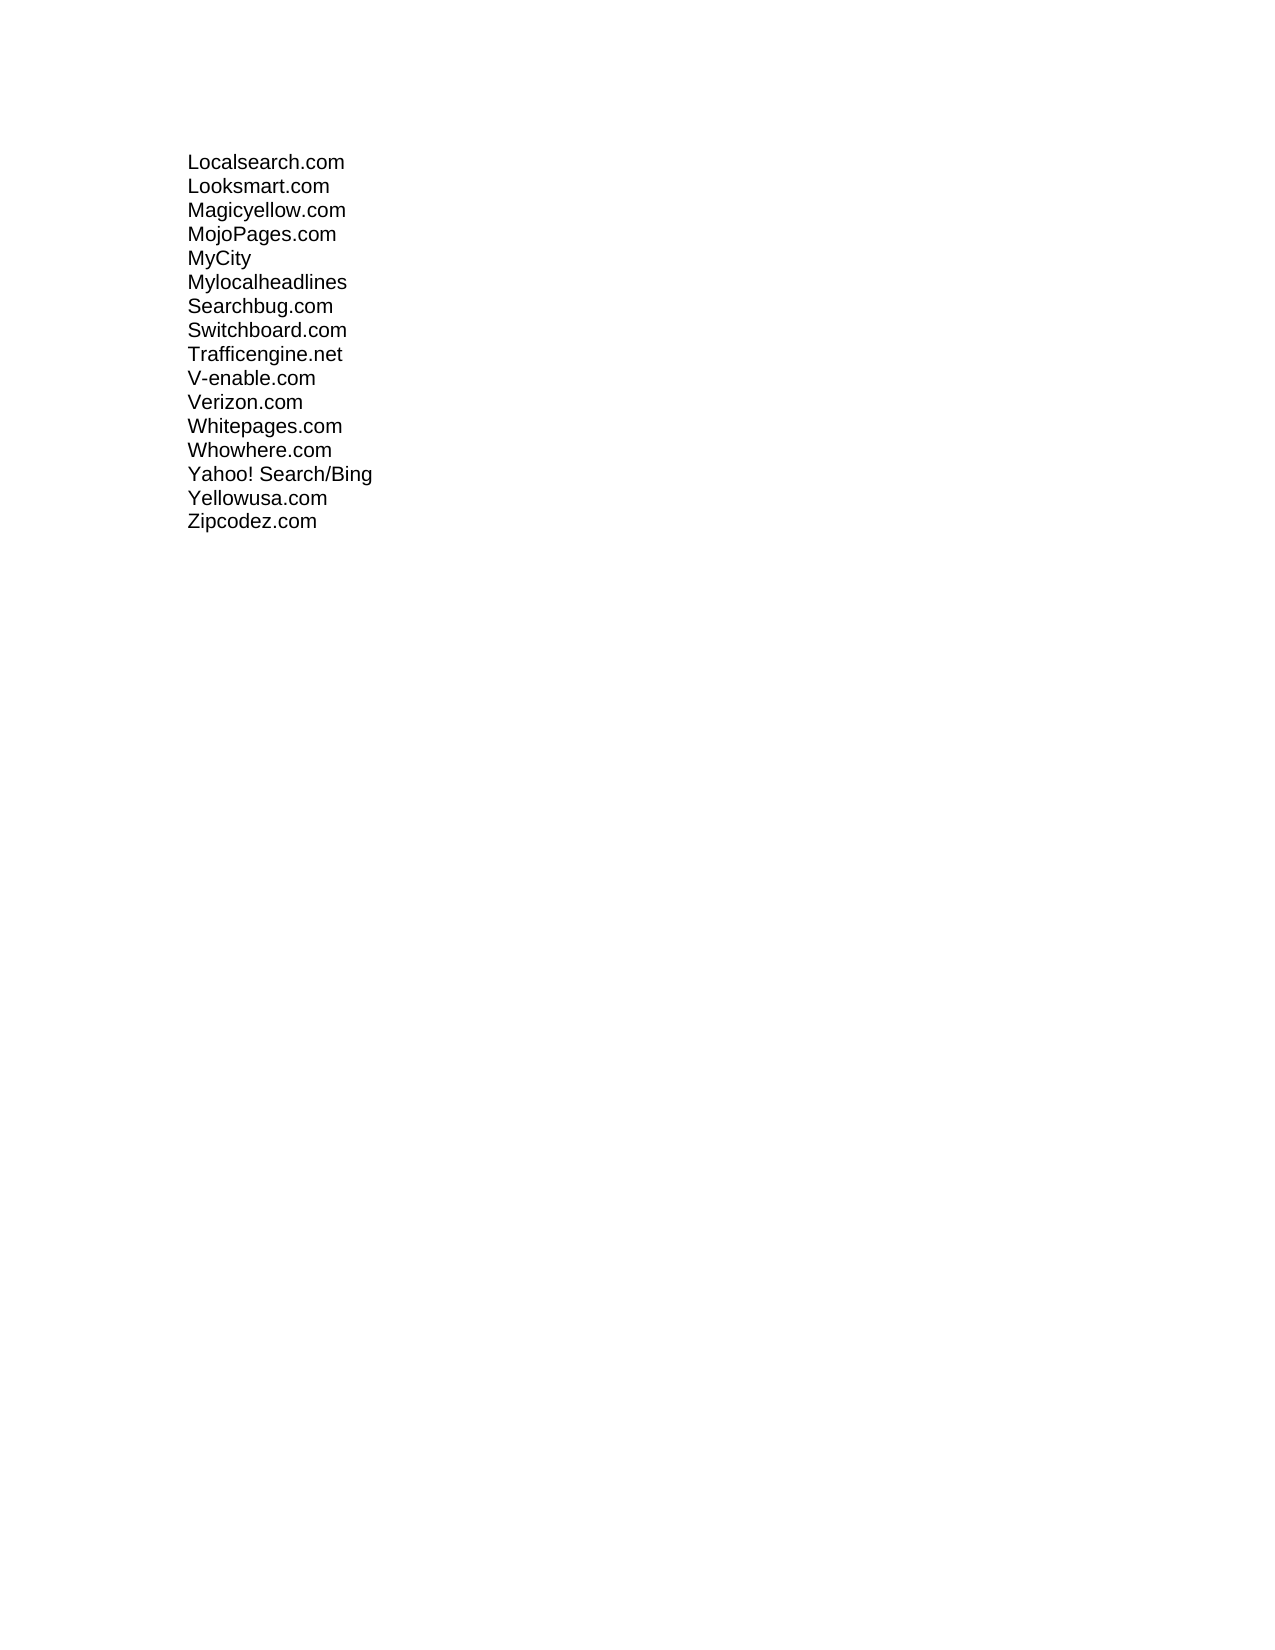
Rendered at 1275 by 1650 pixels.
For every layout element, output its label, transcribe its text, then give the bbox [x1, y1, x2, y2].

text Localsearch.com [187, 150, 1087, 174]
text Verizon.com [187, 389, 1087, 413]
text Whowhere.com [187, 437, 1087, 461]
text Switchboard.com [187, 318, 1087, 342]
text V-enable.com [187, 366, 1087, 389]
text Yellowusa.com [187, 485, 1087, 509]
text Trafficengine.net [187, 342, 1087, 366]
text Magicyellow.com [187, 198, 1087, 222]
text Mylocalheadlines [187, 270, 1087, 294]
text Looksmart.com [187, 174, 1087, 198]
text Zipcodez.com [187, 509, 1087, 533]
text MojoPages.com [187, 222, 1087, 246]
text Whitepages.com [187, 413, 1087, 437]
text Yahoo! Search/Bing [187, 461, 1087, 485]
text MyCity [187, 246, 1087, 270]
text Searchbug.com [187, 294, 1087, 318]
